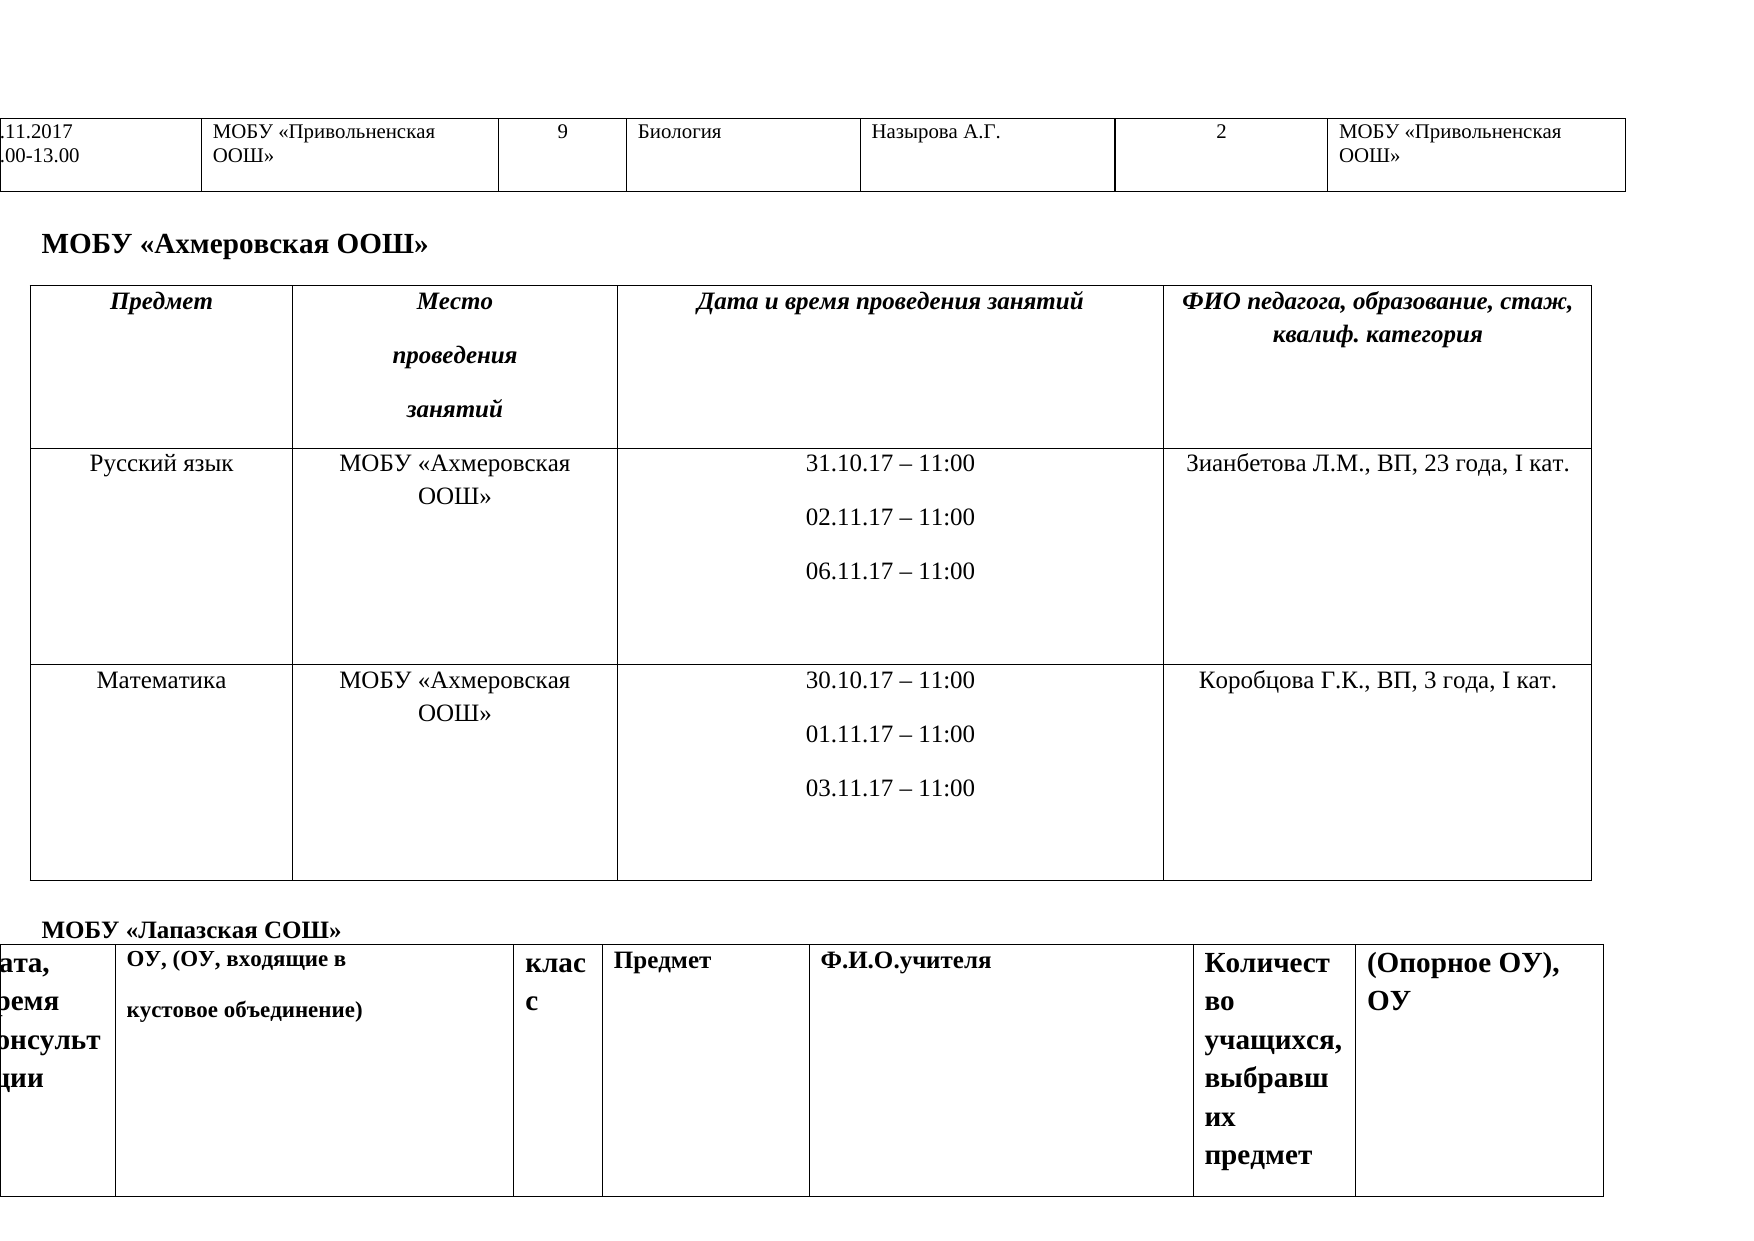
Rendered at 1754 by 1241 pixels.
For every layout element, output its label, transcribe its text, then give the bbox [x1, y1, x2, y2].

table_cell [202, 119, 498, 191]
table_header Дата, время консультации [1, 945, 115, 1196]
table_header ФИО педагога, образование, стаж, квалиф. категория [1164, 286, 1591, 447]
table_header Место проведения занятий [293, 286, 617, 447]
table_cell Математика [31, 665, 292, 880]
table_cell Коробцова Г.К., ВП, 3 года, I кат. [1164, 665, 1591, 880]
table_cell Русский язык [31, 449, 292, 664]
table_header (Опорное ОУ), ОУ [1356, 945, 1603, 1196]
table_header Предмет [31, 286, 292, 447]
table_cell Биология [627, 119, 860, 191]
table_cell МОБУ «Ахмеровская ООШ» [293, 449, 617, 664]
table_header класс [514, 945, 602, 1196]
table_cell 30.10.17 – 11:00 01.11.17 – 11:00 03.11.17 – 11:00 [618, 665, 1163, 880]
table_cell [1328, 119, 1625, 191]
table_cell 9 [499, 119, 626, 191]
table_cell Назырова А.Г. [861, 119, 1114, 191]
table_header Количество учащихся, выбравших предмет [1194, 945, 1355, 1196]
table_header Ф.И.О.учителя [810, 945, 1193, 1196]
table_cell 31.10.17 – 11:00 02.11.17 – 11:00 06.11.17 – 11:00 [618, 449, 1163, 664]
table_header Дата и время проведения занятий [618, 286, 1163, 447]
text МОБУ «Лапазская СОШ» [41, 915, 1636, 944]
table_cell 02.11.2017 12.00-13.00 [1, 119, 201, 191]
table_cell МОБУ «Ахмеровская ООШ» [293, 665, 617, 880]
table_header Предмет [603, 945, 809, 1196]
text МОБУ «Ахмеровская ООШ» [41, 226, 1636, 259]
table_cell 2 [1116, 119, 1327, 191]
table_cell Зианбетова Л.М., ВП, 23 года, I кат. [1164, 449, 1591, 664]
table_header ОУ, (ОУ, входящие в кустовое объединение) [116, 945, 513, 1196]
